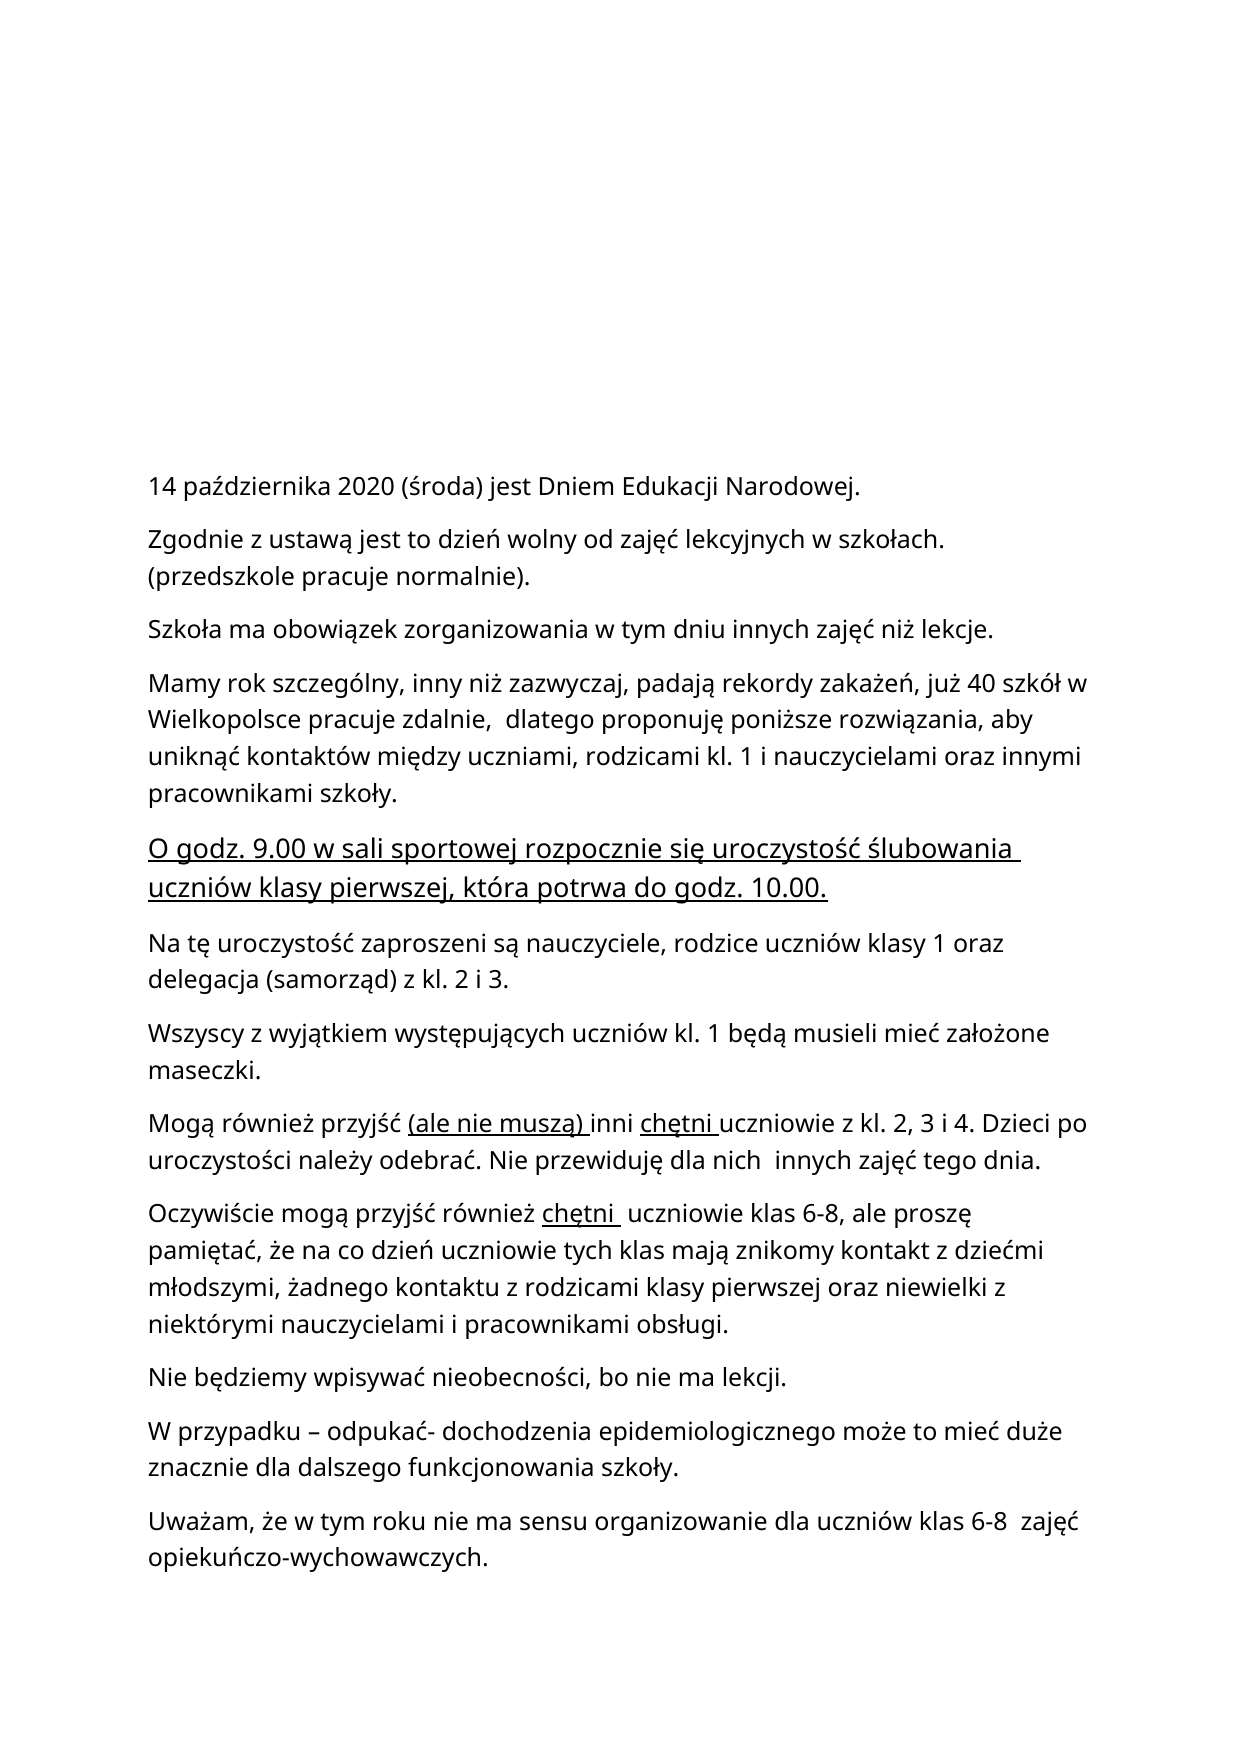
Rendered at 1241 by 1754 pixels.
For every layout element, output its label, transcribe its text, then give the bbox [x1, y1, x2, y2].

text Szkoła ma obowiązek zorganizowania w tym dniu innych zajęć niż lekcje. [148, 612, 1093, 646]
text Na tę uroczystość zaproszeni są nauczyciele, rodzice uczniów klasy 1 oraz delegacja (samorząd) z kl. 2 i 3. [148, 925, 1093, 996]
text Uważam, że w tym roku nie ma sensu organizowanie dla uczniów klas 6-8 zajęć opiekuńczo-wychowawczych. [148, 1503, 1093, 1574]
text 14 października 2020 (środa) jest Dniem Edukacji Narodowej. [148, 468, 1093, 502]
text Mogą również przyjść (ale nie muszą) inni chętni uczniowie z kl. 2, 3 i 4. Dzieci po uroczystości należy odebrać. Nie przewiduję dla nich innych zajęć tego dnia. [148, 1106, 1093, 1177]
text Oczywiście mogą przyjść również chętni uczniowie klas 6-8, ale proszę pamiętać, że na co dzień uczniowie tych klas mają znikomy kontakt z dziećmi młodszymi, żadnego kontaktu z rodzicami klasy pierwszej oraz niewielki z niektórymi nauczycielami i pracownikami obsługi. [148, 1196, 1093, 1340]
text Mamy rok szczególny, inny niż zazwyczaj, padają rekordy zakażeń, już 40 szkół w Wielkopolsce pracuje zdalnie, dlatego proponuję poniższe rozwiązania, aby uniknąć kontaktów między uczniami, rodzicami kl. 1 i nauczycielami oraz innymi pracownikami szkoły. [148, 665, 1093, 810]
text Zgodnie z ustawą jest to dzień wolny od zajęć lekcyjnych w szkołach. (przedszkole pracuje normalnie). [148, 522, 1093, 592]
text O godz. 9.00 w sali sportowej rozpocznie się uroczystość ślubowania uczniów klasy pierwszej, która potrwa do godz. 10.00. [148, 829, 1093, 906]
text W przypadku – odpukać- dochodzenia epidemiologicznego może to mieć duże znacznie dla dalszego funkcjonowania szkoły. [148, 1413, 1093, 1484]
text Wszyscy z wyjątkiem występujących uczniów kl. 1 będą musieli mieć założone maseczki. [148, 1016, 1093, 1086]
text Nie będziemy wpisywać nieobecności, bo nie ma lekcji. [148, 1360, 1093, 1394]
